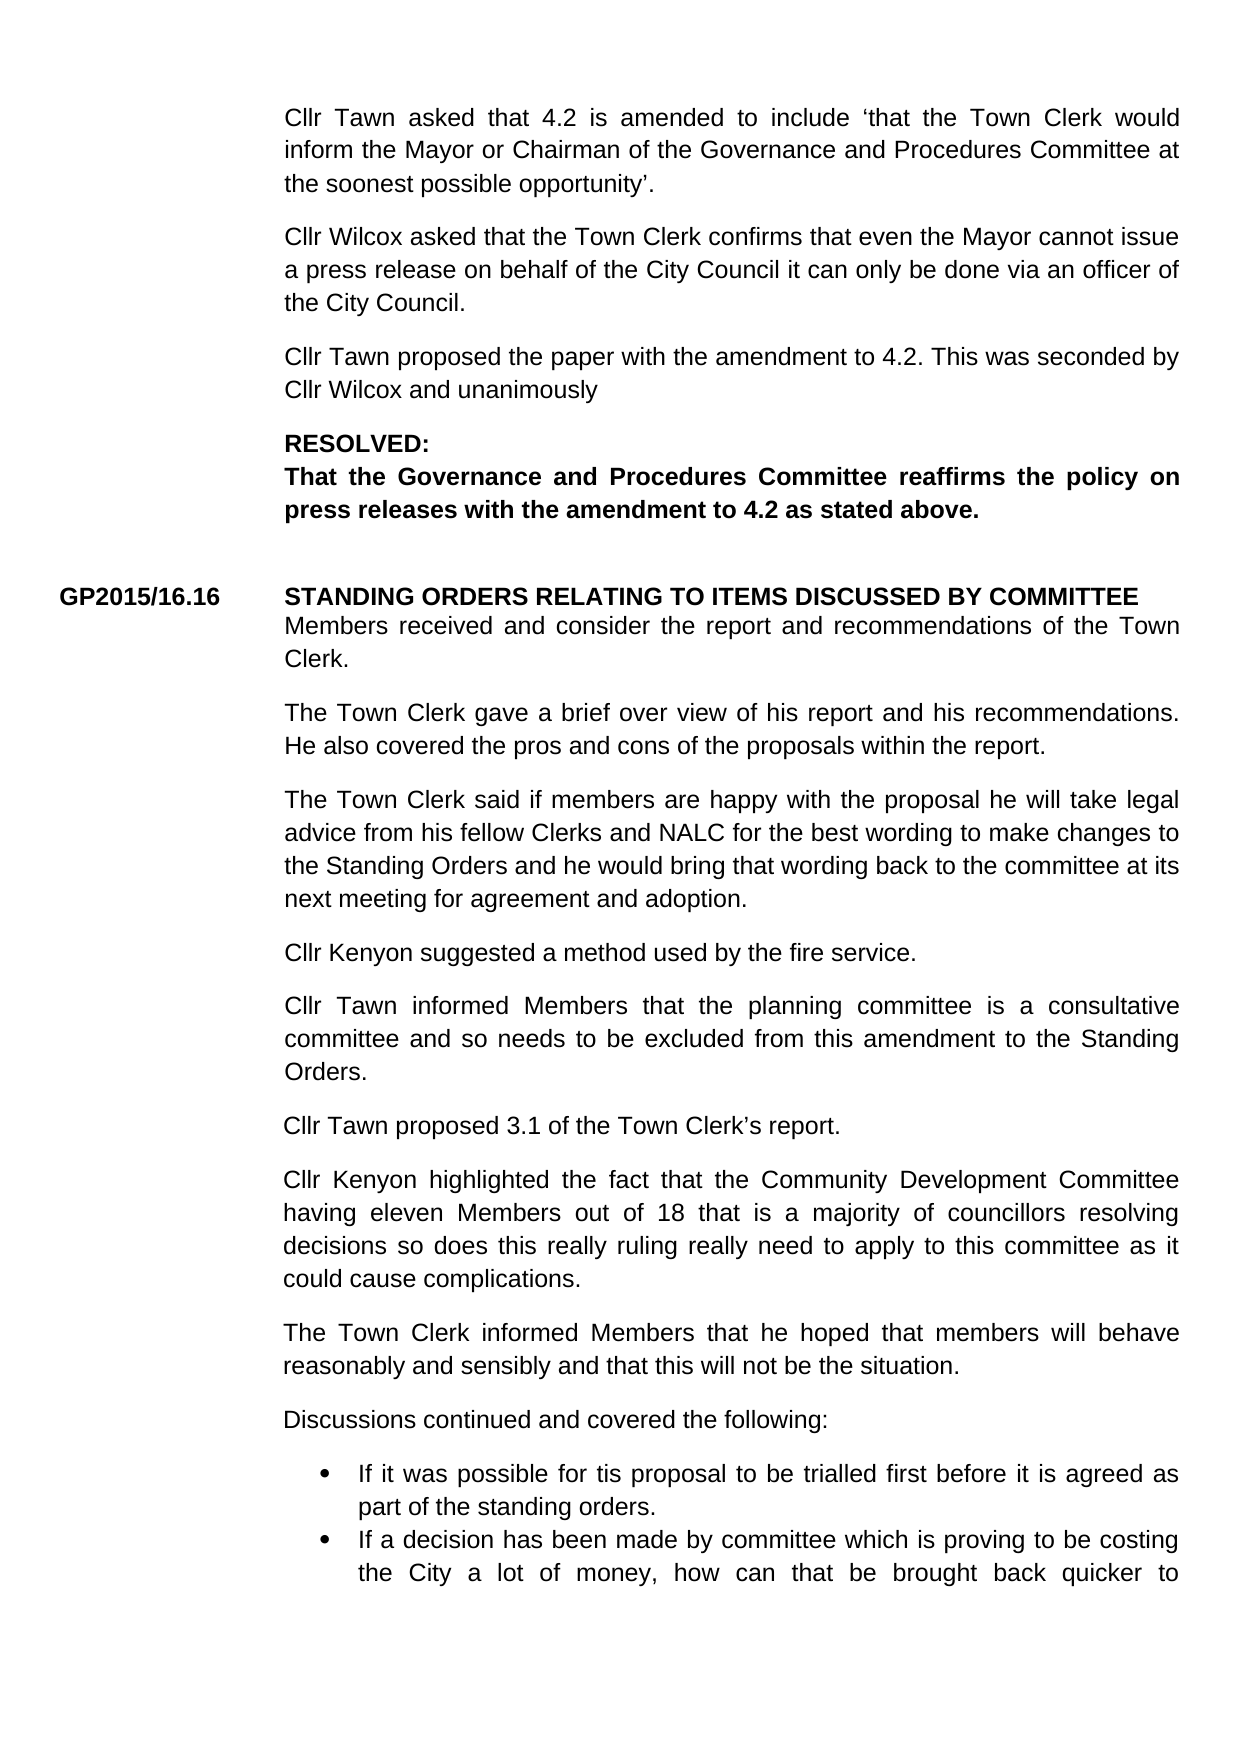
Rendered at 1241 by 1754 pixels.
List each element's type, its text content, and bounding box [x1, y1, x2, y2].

list If it was possible for tis proposal to be trialled first before it is agreed as part of the standing orders. [320, 1459, 1181, 1521]
list Cllr Kenyon suggested a method used by the fire service. [284, 937, 1181, 966]
text The Town Clerk informed Members that he hoped that members will behave reasonably and sensibly and that this will not be the situation. [283, 1318, 1181, 1380]
text GP2015/16.16 STANDING ORDERS RELATING TO ITEMS DISCUSSED BY COMMITTEE [59, 582, 1181, 611]
text Discussions continued and covered the following: [283, 1405, 1181, 1434]
text Cllr Kenyon highlighted the fact that the Community Development Committee having eleven Members out of 18 that is a majority of councillors resolving decisions so does this really ruling really need to apply to this committee as it could cause complications. [283, 1165, 1181, 1293]
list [320, 1525, 1181, 1587]
list Cllr Tawn informed Members that the planning committee is a consultative committee and so needs to be excluded from this amendment to the Standing Orders. [284, 991, 1181, 1086]
list The Town Clerk said if members are happy with the proposal he will take legal advice from his fellow Clerks and NALC for the best wording to make changes to the Standing Orders and he would bring that wording back to the committee at its next meeting for agreement and adoption. [284, 784, 1181, 912]
text Cllr Tawn proposed 3.1 of the Town Clerk’s report. [283, 1111, 1181, 1140]
list The Town Clerk gave a brief over view of his report and his recommendations. He also covered the pros and cons of the proposals within the report. [284, 698, 1181, 759]
list Cllr Tawn proposed the paper with the amendment to 4.2. This was seconded by Cllr Wilcox and unanimously [284, 342, 1181, 404]
list That the Governance and Procedures Committee reaffirms the policy on press releases with the amendment to 4.2 as stated above. [284, 462, 1181, 524]
list Members received and consider the report and recommendations of the Town Clerk. [284, 611, 1181, 673]
list RESOLVED: [284, 429, 1181, 458]
list Cllr Tawn asked that 4.2 is amended to include ‘that the Town Clerk would inform the Mayor or Chairman of the Governance and Procedures Committee at the soonest possible opportunity’. [284, 102, 1181, 197]
list Cllr Wilcox asked that the Town Clerk confirms that even the Mayor cannot issue a press release on behalf of the City Council it can only be done via an officer of the City Council. [284, 222, 1181, 317]
